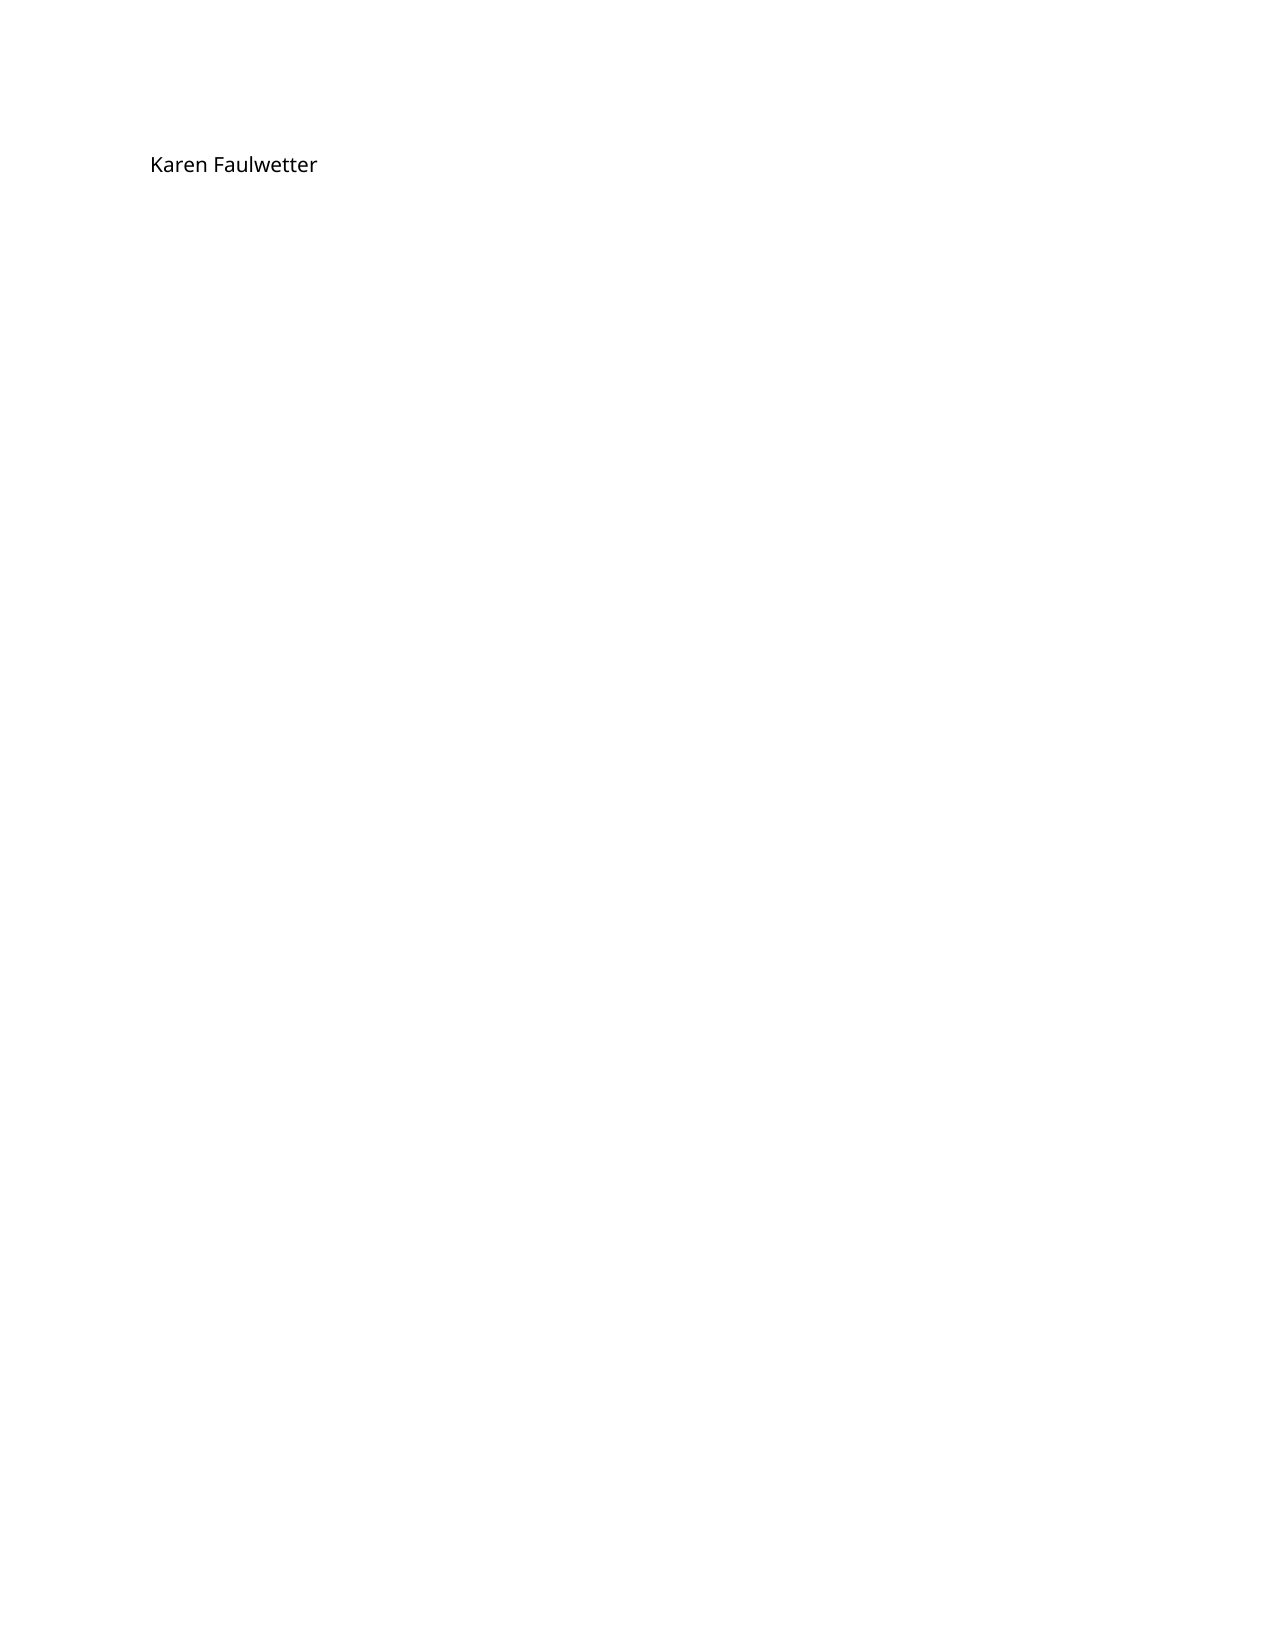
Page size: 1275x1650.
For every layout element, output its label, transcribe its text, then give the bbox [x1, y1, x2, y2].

text Karen Faulwetter [150, 150, 1125, 178]
